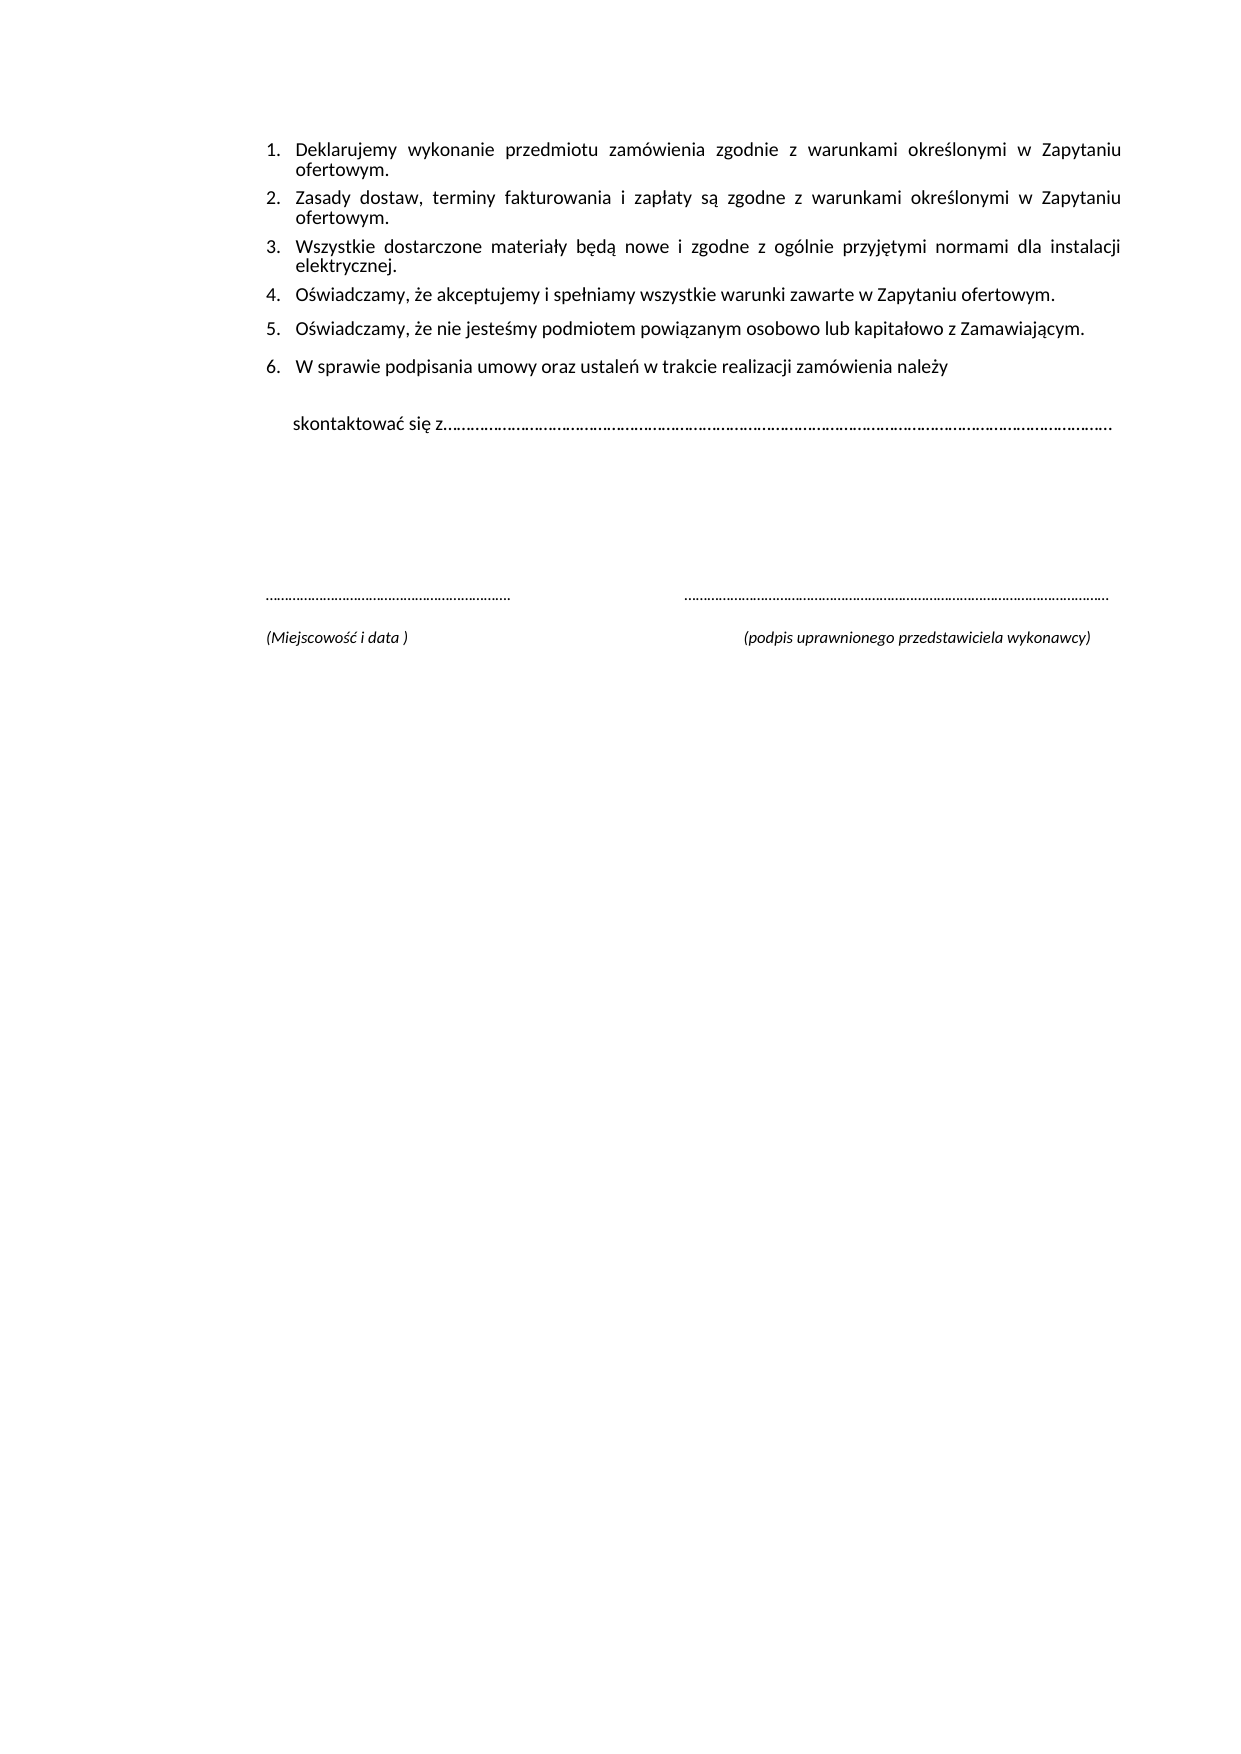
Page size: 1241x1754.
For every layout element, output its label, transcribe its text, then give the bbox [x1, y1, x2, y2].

text (Miejscowość i data ) (podpis uprawnionego przedstawiciela wykonawcy) [266, 627, 1123, 647]
list Oświadczamy, że akceptujemy i spełniamy wszystkie warunki zawarte w Zapytaniu ofertowym. [266, 286, 1123, 305]
list W sprawie podpisania umowy oraz ustaleń w trakcie realizacji zamówienia należy [266, 343, 1123, 381]
list Deklarujemy wykonanie przedmiotu zamówienia zgodnie z warunkami określonymi w Zapytaniu ofertowym. [266, 141, 1123, 180]
text ………………………………………………………. ………………………………………………………………………………………………… [266, 585, 1123, 604]
list Wszystkie dostarczone materiały będą nowe i zgodne z ogólnie przyjętymi normami dla instalacji elektrycznej. [266, 237, 1123, 277]
list Oświadczamy, że nie jesteśmy podmiotem powiązanym osobowo lub kapitałowo z Zamawiającym. [266, 305, 1123, 343]
text skontaktować się z………………………………………………………………………………………………………………………………… [266, 415, 1123, 434]
list Zasady dostaw, terminy fakturowania i zapłaty są zgodne z warunkami określonymi w Zapytaniu ofertowym. [266, 189, 1123, 228]
